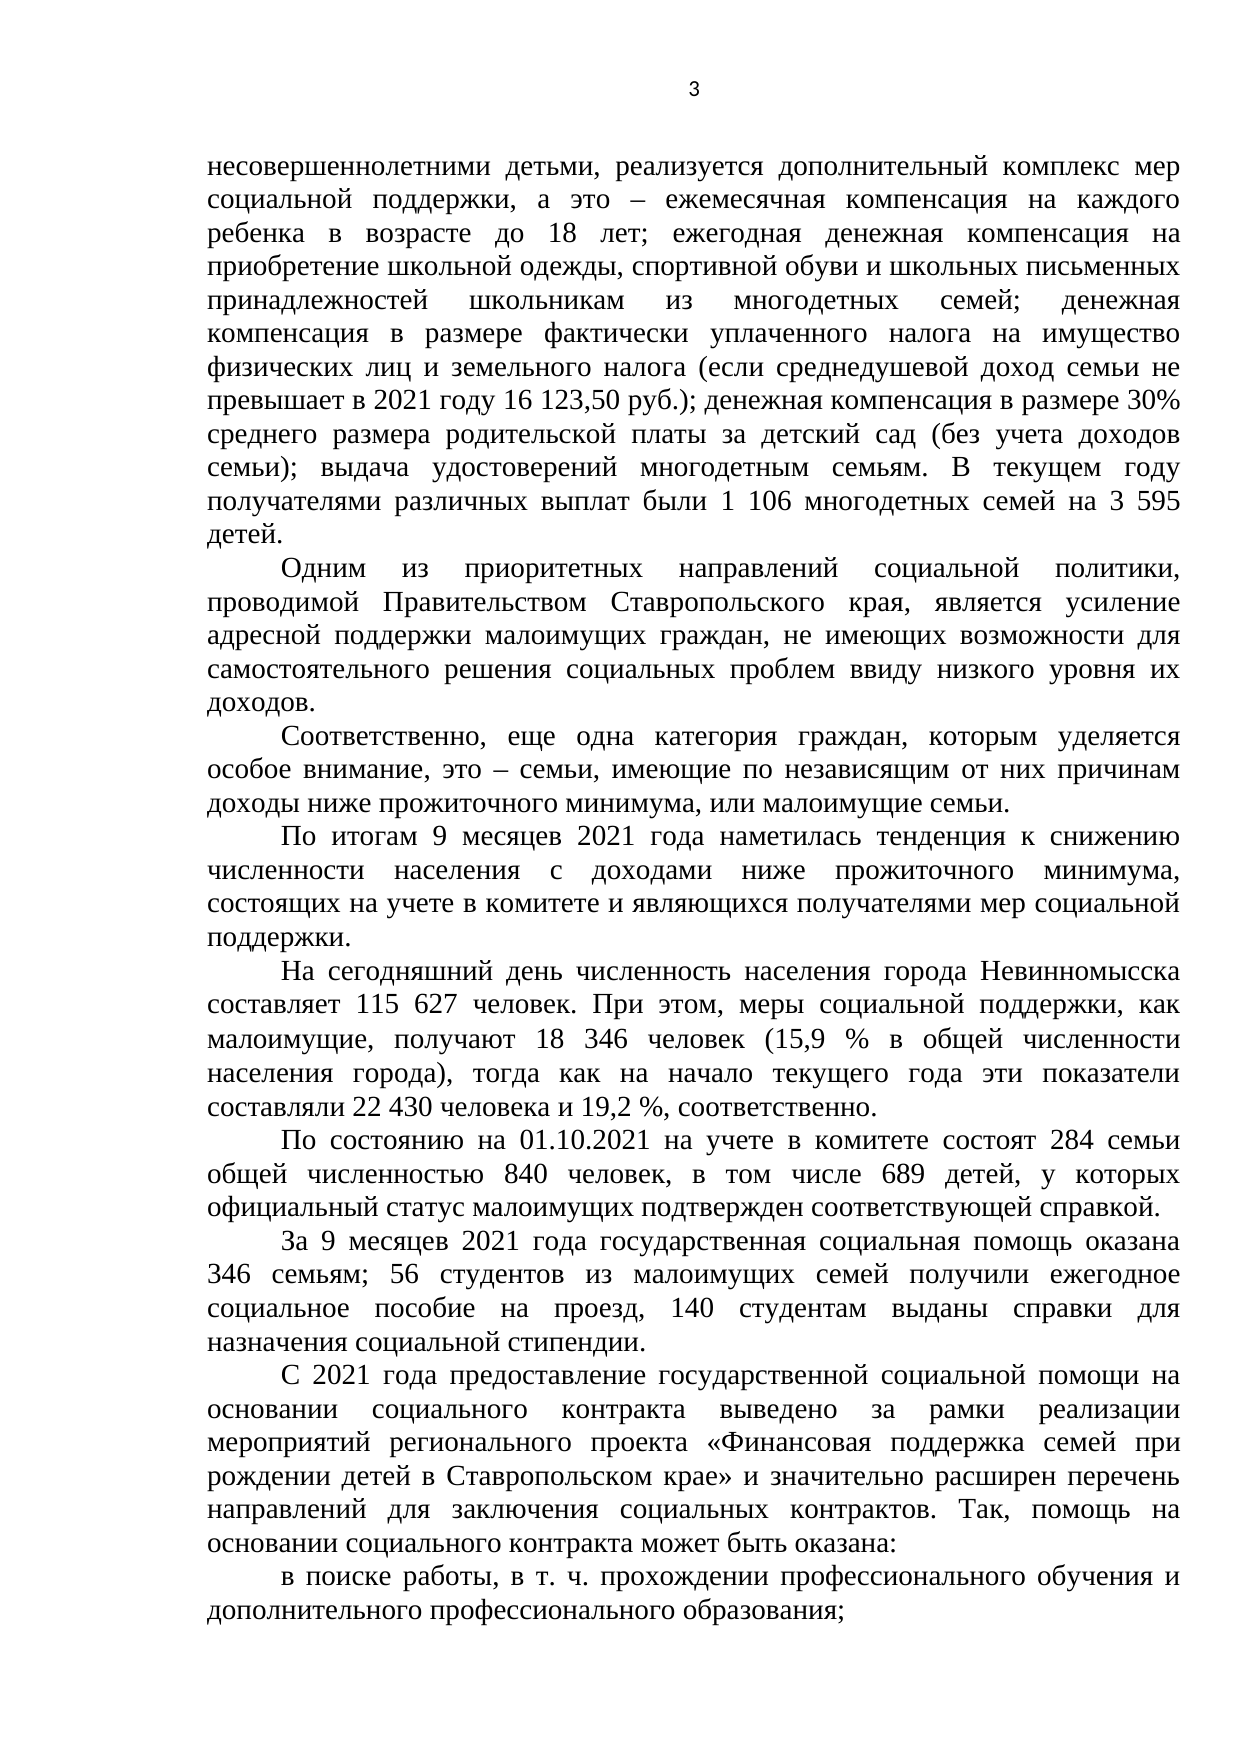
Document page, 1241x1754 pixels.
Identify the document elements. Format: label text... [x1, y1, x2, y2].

text Соответственно, еще одна категория граждан, которым уделяется особое внимание, это – семьи, имеющие по независящим от них причинам доходы ниже прожиточного минимума, или малоимущие семьи. [207, 718, 1181, 818]
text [207, 148, 1181, 550]
text С 2021 года предоставление государственной социальной помощи на основании социального контракта выведено за рамки реализации мероприятий регионального проекта «Финансовая поддержка семей при рождении детей в Ставропольском крае» и значительно расширен перечень направлений для заключения социальных контрактов. Так, помощь на основании социального контракта может быть оказана: [207, 1357, 1181, 1558]
text На сегодняшний день численность населения города Невинномысска составляет 115 627 человек. При этом, меры социальной поддержки, как малоимущие, получают 18 346 человек (15,9 % в общей численности населения города), тогда как на начало текущего года эти показатели составляли 22 430 человека и 19,2 %, соответственно. [207, 953, 1181, 1122]
text За 9 месяцев 2021 года государственная социальная помощь оказана 346 семьям; 56 студентов из малоимущих семей получили ежегодное социальное пособие на проезд, 140 студентам выданы справки для назначения социальной стипендии. [207, 1223, 1181, 1357]
text Одним из приоритетных направлений социальной политики, проводимой Правительством Ставропольского края, является усиление адресной поддержки малоимущих граждан, не имеющих возможности для самостоятельного решения социальных проблем ввиду низкого уровня их доходов. [207, 550, 1181, 718]
text в поиске работы, в т. ч. прохождении профессионального обучения и дополнительного профессионального образования; [207, 1558, 1181, 1626]
text По итогам 9 месяцев 2021 года наметилась тенденция к снижению численности населения с доходами ниже прожиточного минимума, состоящих на учете в комитете и являющихся получателями мер социальной поддержки. [207, 818, 1181, 953]
text По состоянию на 01.10.2021 на учете в комитете состоят 284 семьи общей численностью 840 человек, в том числе 689 детей, у которых официальный статус малоимущих подтвержден соответствующей справкой. [207, 1122, 1181, 1223]
